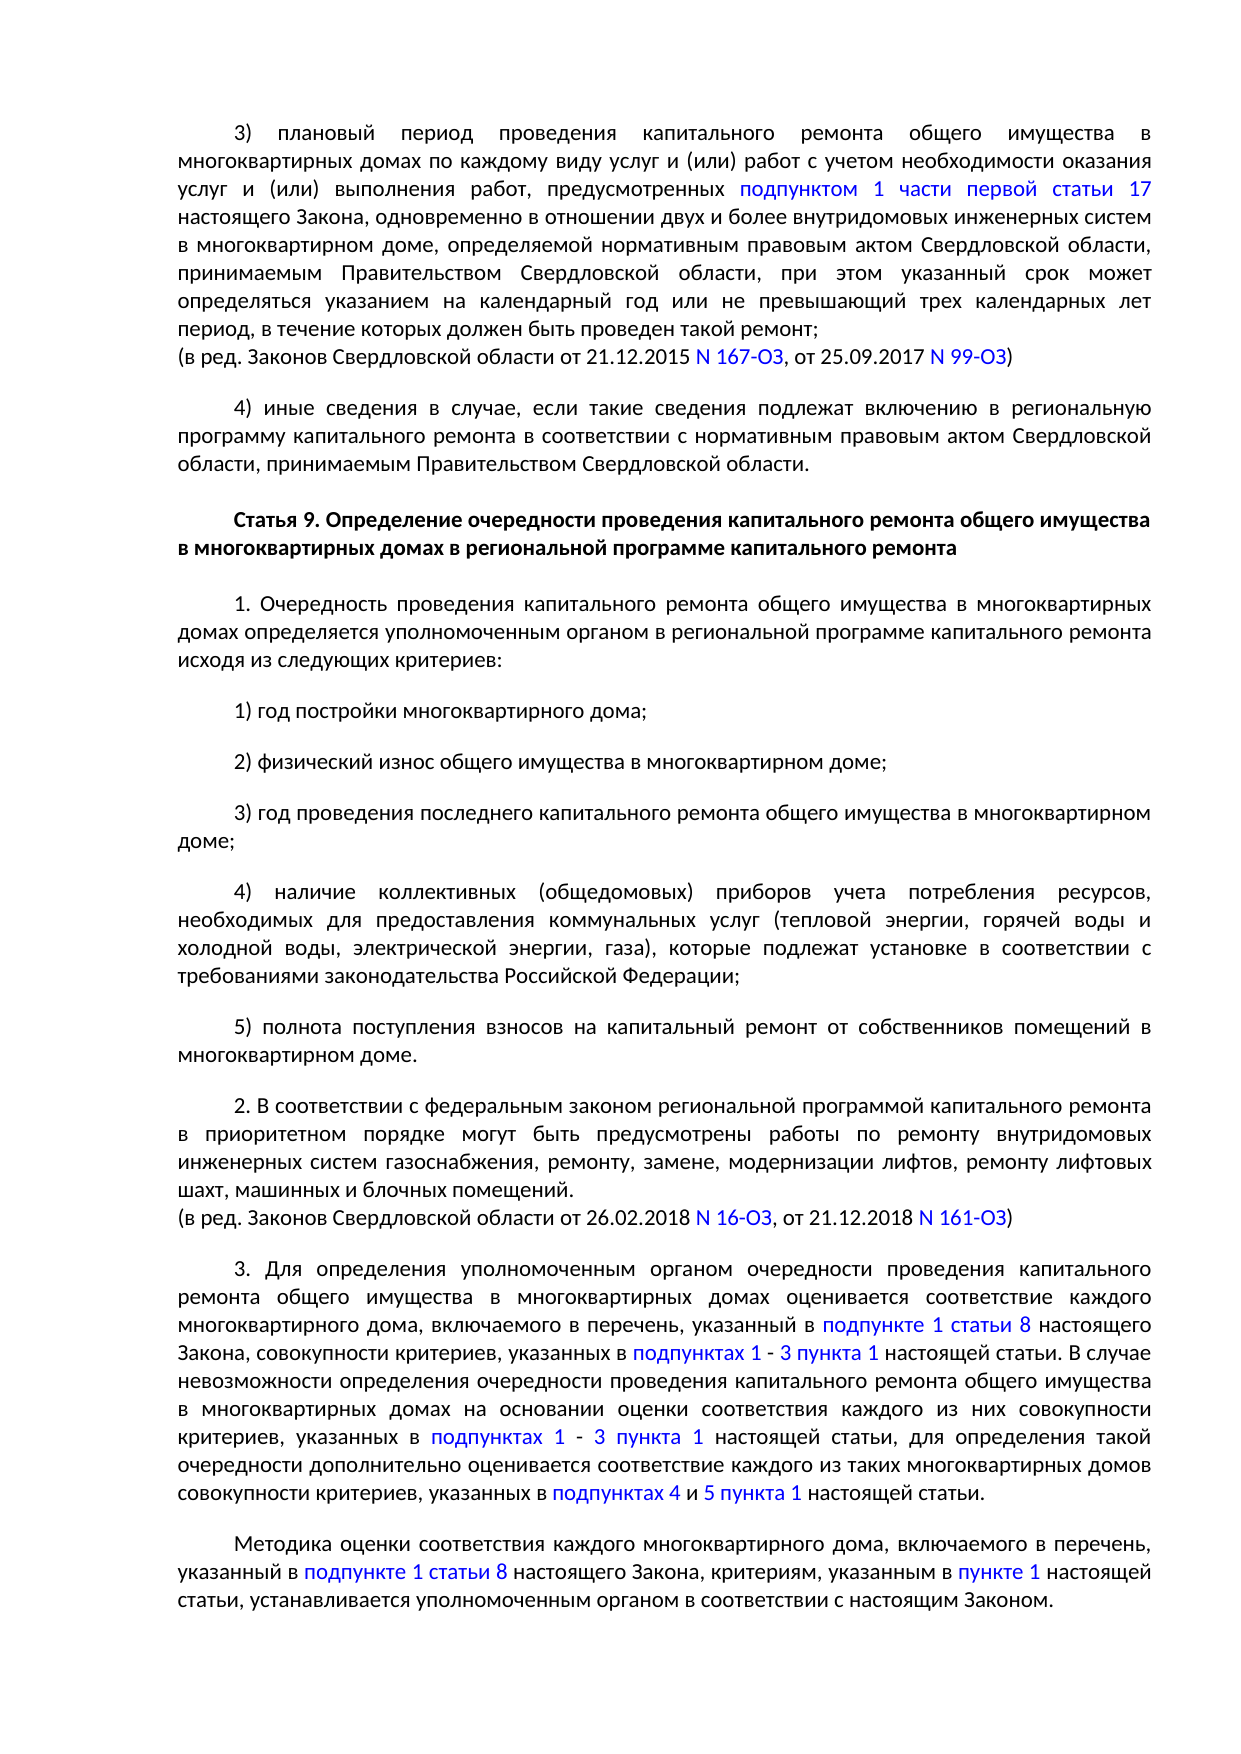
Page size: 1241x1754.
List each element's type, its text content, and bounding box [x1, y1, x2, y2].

text 5) полнота поступления взносов на капитальный ремонт от собственников помещений в многоквартирном доме. [177, 1012, 1152, 1068]
text 3) год проведения последнего капитального ремонта общего имущества в многоквартирном доме; [177, 798, 1152, 854]
text (в ред. Законов Свердловской области от 21.12.2015 N 167-ОЗ, от 25.09.2017 N 99-ОЗ) [177, 342, 1152, 370]
text 4) наличие коллективных (общедомовых) приборов учета потребления ресурсов, необходимых для предоставления коммунальных услуг (тепловой энергии, горячей воды и холодной воды, электрической энергии, газа), которые подлежат установке в соответствии с требованиями законодательства Российской Федерации; [177, 877, 1152, 989]
text 2. В соответствии с федеральным законом региональной программой капитального ремонта в приоритетном порядке могут быть предусмотрены работы по ремонту внутридомовых инженерных систем газоснабжения, ремонту, замене, модернизации лифтов, ремонту лифтовых шахт, машинных и блочных помещений. [177, 1091, 1152, 1203]
text 2) физический износ общего имущества в многоквартирном доме; [177, 747, 1152, 775]
text 1. Очередность проведения капитального ремонта общего имущества в многоквартирных домах определяется уполномоченным органом в региональной программе капитального ремонта исходя из следующих критериев: [177, 589, 1152, 673]
text Методика оценки соответствия каждого многоквартирного дома, включаемого в перечень, указанный в подпункте 1 статьи 8 настоящего Закона, критериям, указанным в пункте 1 настоящей статьи, устанавливается уполномоченным органом в соответствии с настоящим Законом. [177, 1529, 1152, 1613]
text (в ред. Законов Свердловской области от 26.02.2018 N 16-ОЗ, от 21.12.2018 N 161-ОЗ) [177, 1203, 1152, 1231]
text 4) иные сведения в случае, если такие сведения подлежат включению в региональную программу капитального ремонта в соответствии с нормативным правовым актом Свердловской области, принимаемым Правительством Свердловской области. [177, 393, 1152, 477]
text 3. Для определения уполномоченным органом очередности проведения капитального ремонта общего имущества в многоквартирных домах оценивается соответствие каждого многоквартирного дома, включаемого в перечень, указанный в подпункте 1 статьи 8 настоящего Закона, совокупности критериев, указанных в подпунктах 1 - 3 пункта 1 настоящей статьи. В случае невозможности определения очередности проведения капитального ремонта общего имущества в многоквартирных домах на основании оценки соответствия каждого из них совокупности критериев, указанных в подпунктах 1 - 3 пункта 1 настоящей статьи, для определения такой очередности дополнительно оценивается соответствие каждого из таких многоквартирных домов совокупности критериев, указанных в подпунктах 4 и 5 пункта 1 настоящей статьи. [177, 1254, 1152, 1506]
title Статья 9. Определение очередности проведения капитального ремонта общего имущества в многоквартирных домах в региональной программе капитального ремонта [177, 505, 1152, 561]
text 3) плановый период проведения капитального ремонта общего имущества в многоквартирных домах по каждому виду услуг и (или) работ с учетом необходимости оказания услуг и (или) выполнения работ, предусмотренных подпунктом 1 части первой статьи 17 настоящего Закона, одновременно в отношении двух и более внутридомовых инженерных систем в многоквартирном доме, определяемой нормативным правовым актом Свердловской области, принимаемым Правительством Свердловской области, при этом указанный срок может определяться указанием на календарный год или не превышающий трех календарных лет период, в течение которых должен быть проведен такой ремонт; [177, 118, 1152, 342]
text 1) год постройки многоквартирного дома; [177, 696, 1152, 724]
